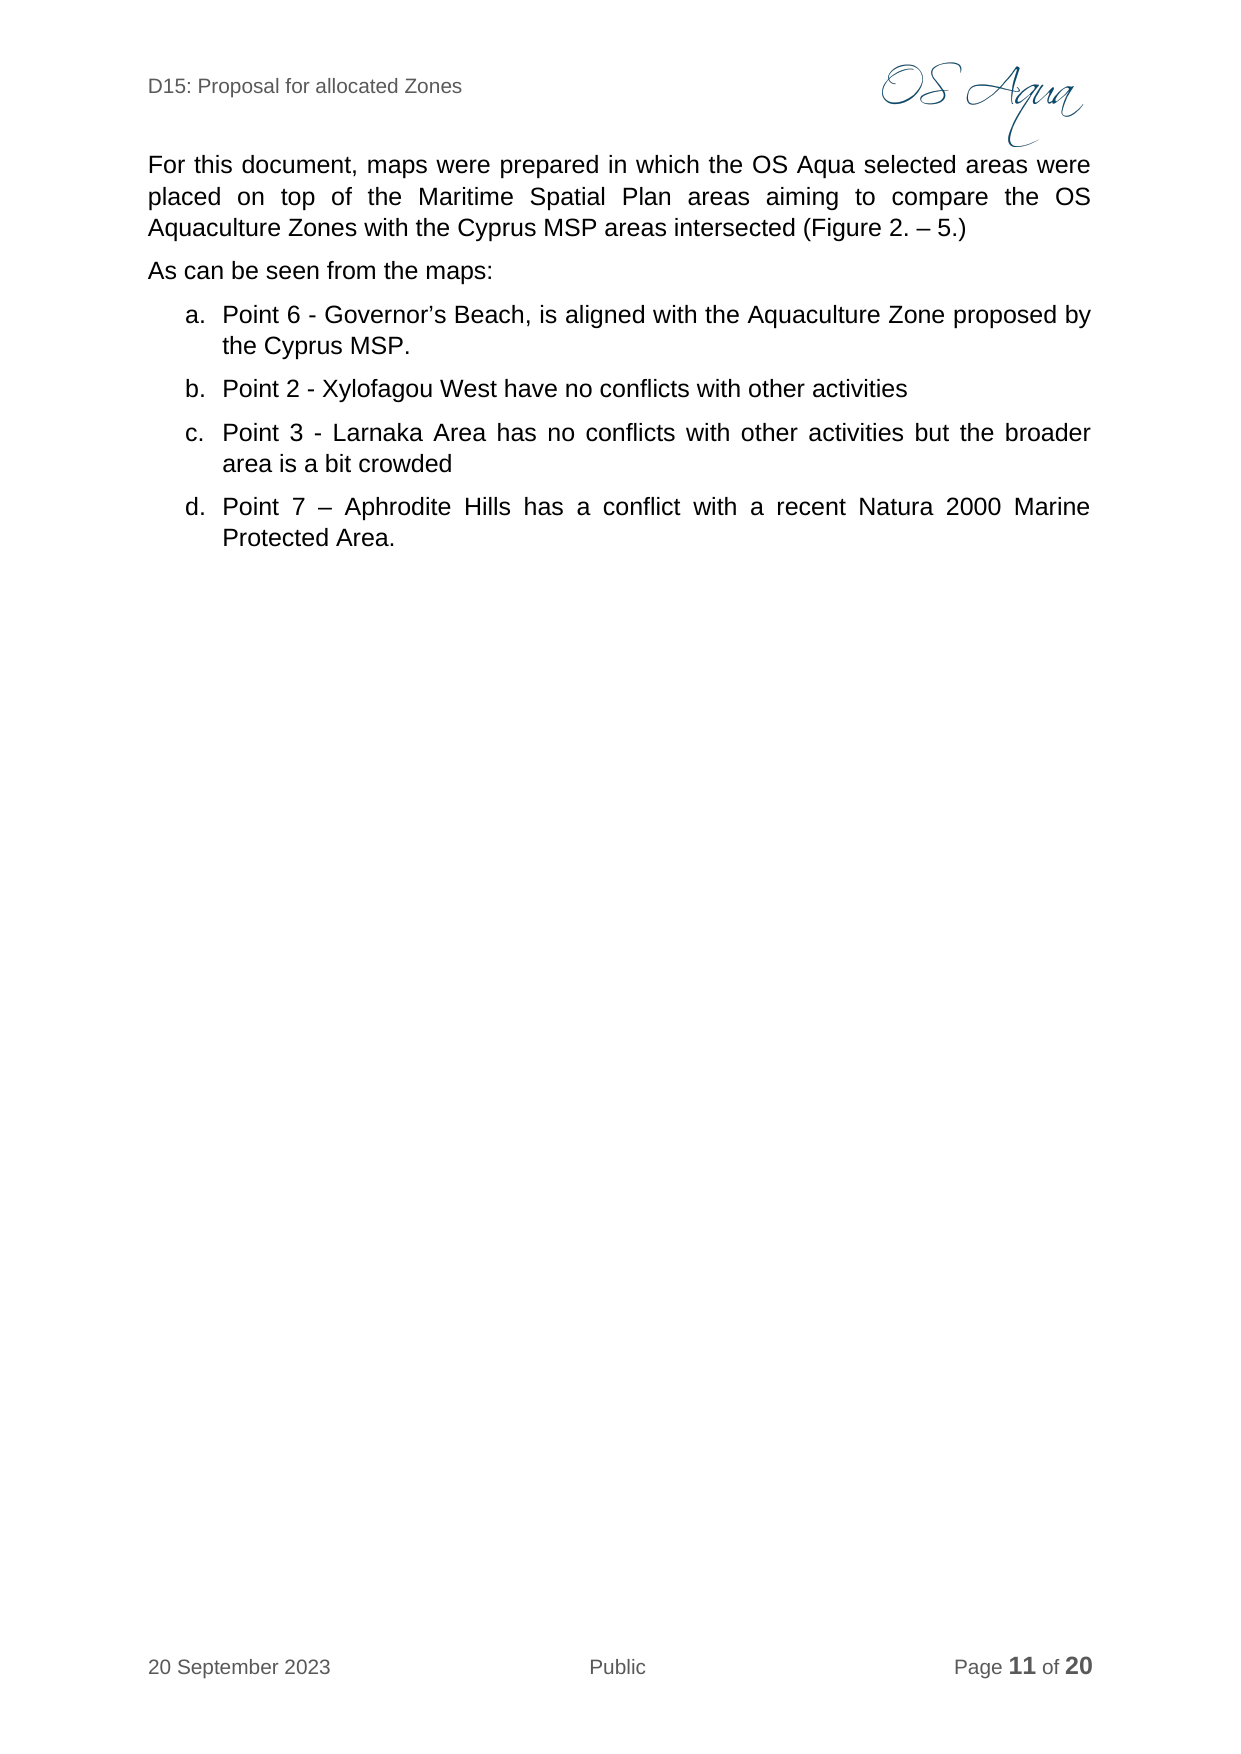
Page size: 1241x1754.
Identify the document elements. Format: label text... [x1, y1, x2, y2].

list Point 3 - Larnaka Area has no conflicts with other activities but the broader area is a bit crowded [185, 418, 1092, 478]
picture [870, 60, 1093, 148]
list Point 6 - Governor’s Beach, is aligned with the Aquaculture Zone proposed by the Cyprus MSP. [185, 300, 1092, 359]
list Point 2 - Xylofagou West have no conflicts with other activities [185, 374, 1092, 403]
text For this document, maps were prepared in which the OS Aqua selected areas were placed on top of the Maritime Spatial Plan areas aiming to compare the OS Aquaculture Zones with the Cyprus MSP areas intersected (Figure 2. – 5.) [148, 151, 1092, 241]
text As can be seen from the maps: [148, 256, 1092, 285]
list Point 7 – Aphrodite Hills has a conflict with a recent Natura 2000 Marine Protected Area. [185, 492, 1092, 552]
